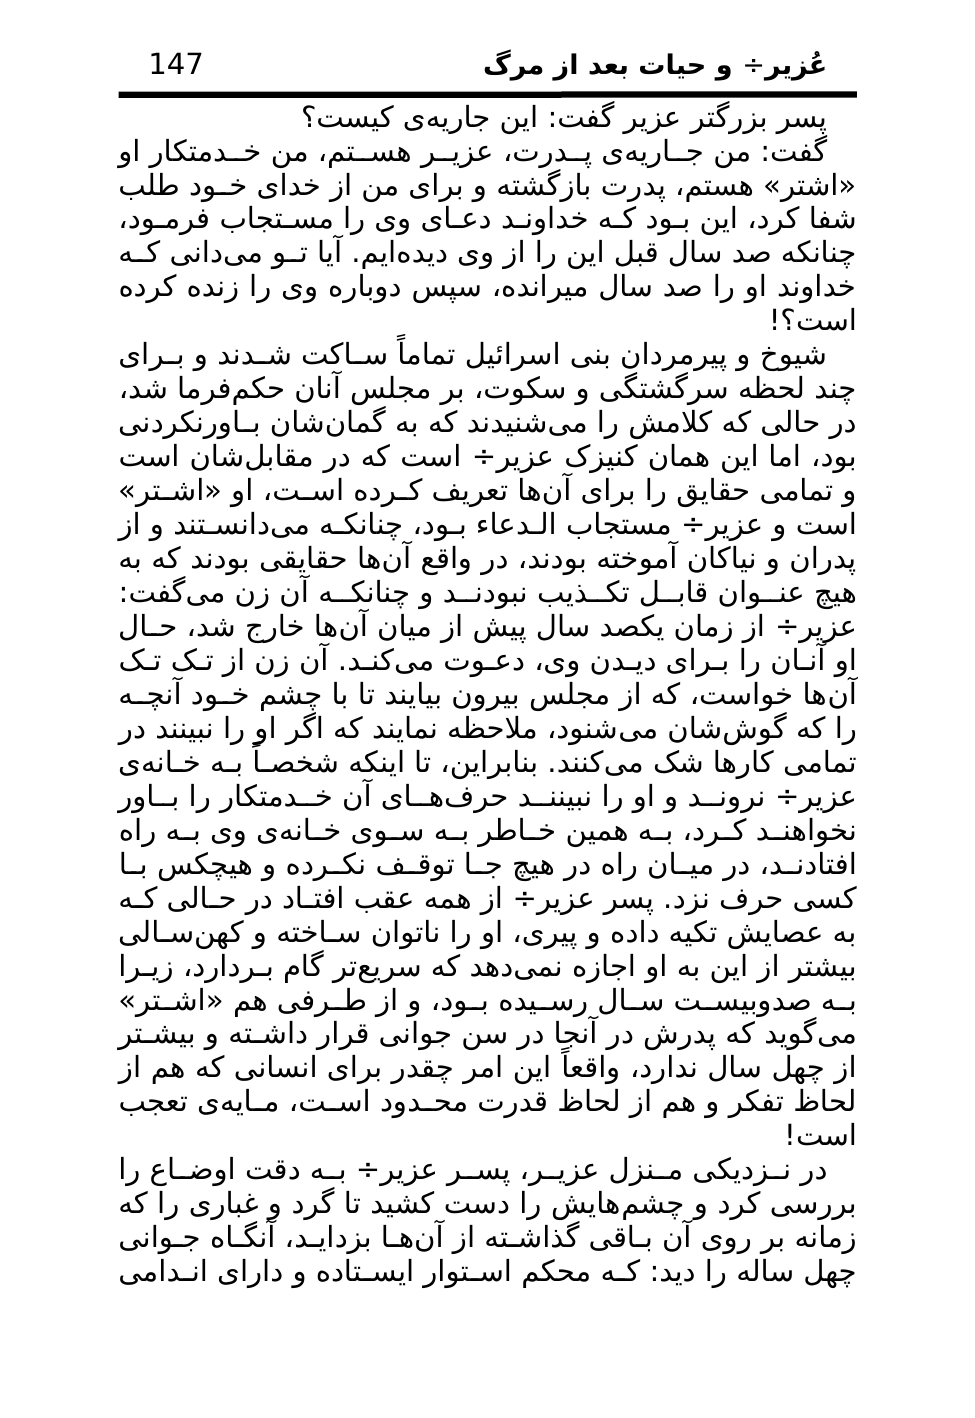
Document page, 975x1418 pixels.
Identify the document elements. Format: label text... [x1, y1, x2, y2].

text پسر بزرگتر عزیر گفت: این جاریه‌ی کیست؟ [118, 100, 857, 134]
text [118, 1153, 857, 1288]
text گفت: من جاریه‌ی پدرت، عزیر هستم، من خدمتکار او «اشتر» هستم، پدرت بازگشته و برای من از خدای خود طلب شفا کرد، این بود که خداوند دعای وی را مستجاب فرمود، چنانکه صد سال قبل این را از وی دیده‌ایم. آیا تو می‌دانی که خداوند او را صد سال میرانده، سپس دوباره وی را زنده کرده است؟! [118, 134, 857, 338]
text شیوخ و پیرمردان بنی اسرائیل تماماً ساکت شدند و برای چند لحظه سرگشتگی و سکوت، بر مجلس آنان حکم‌فرما شد، در حالی که کلامش را می‌شنیدند که به گمان‌شان باورنکردنی بود، اما این همان کنیزک عزیر÷ است که در مقابل‌شان است و تمامی حقایق را برای آن‌ها تعریف کرده است، او «اشتر» است و عزیر÷ مستجاب الدعاء بود، چنانکه می‌دانستند و از پدران و نیاکان آموخته بودند، در واقع آن‌ها حقایقی بودند که به هیچ عنوان قابل تکذیب نبودند و چنانکه آن زن می‌گفت: عزیر÷ از زمان یکصد سال پیش از میان آن‌ها خارج شد، حال او آنان را برای دیدن وی، دعوت می‌کند. آن زن از تک تک آن‌ها خواست، که از مجلس بیرون بیایند تا با چشم خود آنچه را که گوش‌شان می‌شنود، ملاحظه نمایند که اگر او را نبینند در تمامی کارها شک می‌کنند. بنابراین، تا اینکه شخصاً به خانه‌ی عزیر÷ نروند و او را نبینند حرف‌های آن خدمتکار را باور نخواهند کرد، به همین خاطر به سوی خانه‌ی وی به راه افتادند، در میان راه در هیچ جا توقف نکرده و هیچکس با کسی حرف نزد. پسر عزیر÷ از همه عقب افتاد در حالی که به عصایش تکیه داده و پیری، او را ناتوان ساخته و کهن‌سالی بیشتر از این به او اجازه نمی‌دهد که سریع‌تر گام بردارد، زیرا به صدوبیست سال رسیده بود، و از طرفی هم «اشتر» می‌گوید که پدرش در آنجا در سن جوانی قرار داشته و بیشتر از چهل سال ندارد، واقعاً این امر چقدر برای انسانی که هم از لحاظ تفکر و هم از لحاظ قدرت محدود است، مایه‌ی تعجب است! [118, 338, 857, 1153]
